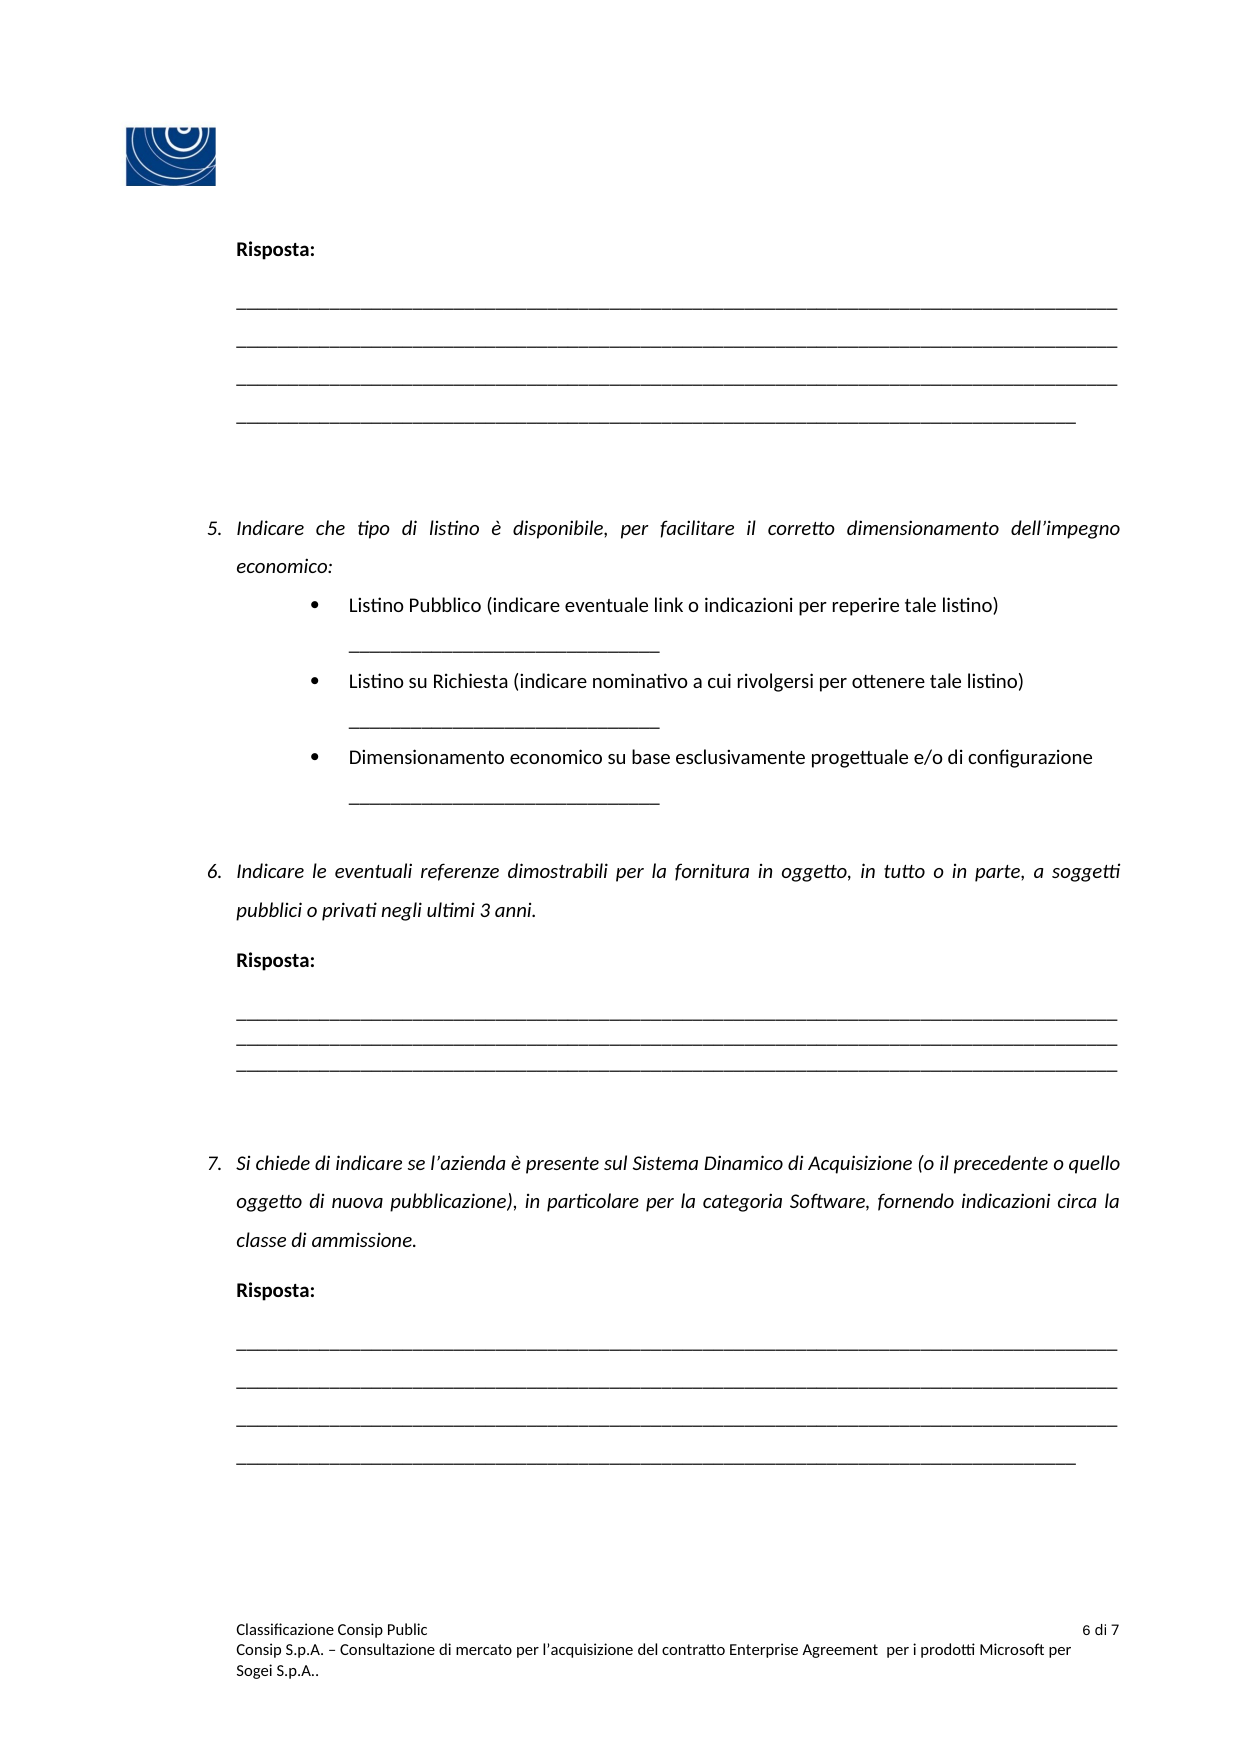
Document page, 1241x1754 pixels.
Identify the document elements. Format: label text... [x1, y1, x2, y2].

subtitle Risposta: [236, 1277, 1122, 1303]
picture [0, 0, 216, 184]
list Listino Pubblico (indicare eventuale link o indicazioni per reperire tale listino) [311, 592, 1122, 617]
list Indicare le eventuali referenze dimostrabili per la fornitura in oggetto, in tutto o in parte, a soggetti pubblici o privati negli ultimi 3 anni. [207, 859, 1122, 922]
text ______________________________ [312, 706, 1122, 732]
list Si chiede di indicare se l’azienda è presente sul Sistema Dinamico di Acquisizione (o il precedente o quello oggetto di nuova pubblicazione), in particolare per la categoria Software, fornendo indicazioni circa la classe di ammissione. [207, 1151, 1122, 1252]
list Listino su Richiesta (indicare nominativo a cui rivolgersi per ottenere tale listino) [311, 668, 1122, 693]
subtitle Risposta: [236, 947, 1122, 973]
subtitle Risposta: [236, 236, 1122, 262]
text ______________________________ [312, 630, 1122, 655]
list Indicare che tipo di listino è disponibile, per facilitare il corretto dimensionamento dell’impegno economico: [207, 516, 1122, 579]
list Dimensionamento economico su base esclusivamente progettuale e/o di configurazione [311, 744, 1122, 770]
text ______________________________ [312, 782, 1122, 808]
text _______________________________________________________________________________________________________________________________________________________________________________________________________________________________________________________________ [236, 998, 1122, 1074]
